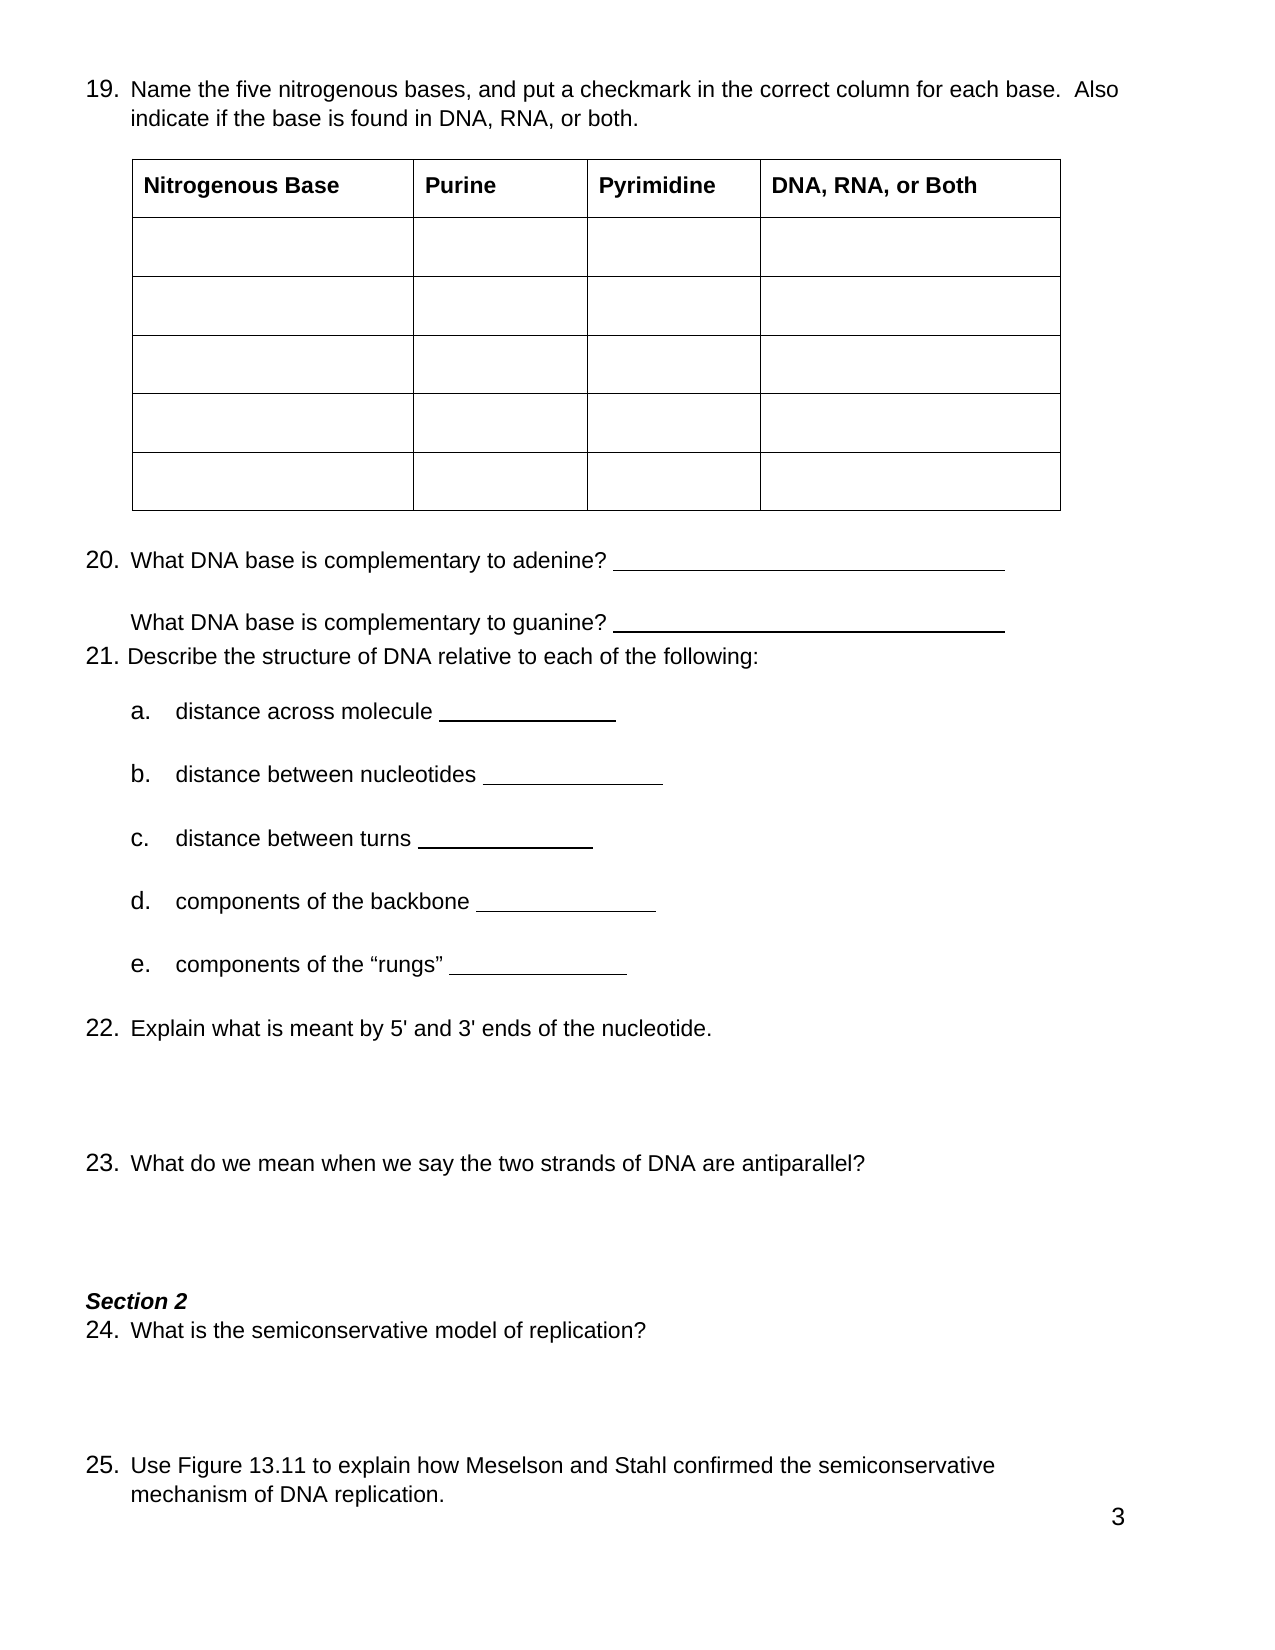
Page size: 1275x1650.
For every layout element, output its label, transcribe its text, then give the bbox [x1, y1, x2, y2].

table_cell [414, 453, 587, 510]
table_cell [414, 336, 587, 393]
list Describe the structure of DNA relative to each of the following: [85, 641, 1200, 669]
list What do we mean when we say the two strands of DNA are antiparallel? [85, 1148, 1200, 1177]
list components of the backbone [130, 886, 1200, 915]
table_cell [133, 218, 413, 276]
table_cell [133, 394, 413, 452]
table_cell [414, 394, 587, 452]
table_cell [761, 277, 1060, 334]
text What DNA base is complementary to guanine? [130, 608, 1200, 635]
table_cell [761, 336, 1060, 393]
list Name the five nitrogenous bases, and put a checkmark in the correct column for each base. Also indicate if the base is found in DNA, RNA, or both. [85, 75, 1144, 132]
table_cell [133, 336, 413, 393]
table_cell [588, 336, 760, 393]
table_cell [761, 453, 1060, 510]
table_cell [588, 277, 760, 334]
list components of the “rungs” [130, 949, 1200, 978]
table_cell [133, 453, 413, 510]
list distance between nucleotides [130, 759, 1200, 788]
table_cell [414, 218, 587, 276]
table_cell [761, 218, 1060, 276]
table_cell [588, 453, 760, 510]
list Explain what is meant by 5' and 3' ends of the nucleotide. [85, 1013, 1200, 1042]
table_cell [133, 277, 413, 334]
table_header DNA, RNA, or Both [761, 160, 1060, 217]
list Use Figure 13.11 to explain how Meselson and Stahl confirmed the semiconservative mechanism of DNA replication. [85, 1451, 1003, 1508]
table_cell [588, 394, 760, 452]
subtitle Section 2 [85, 1283, 993, 1316]
list What DNA base is complementary to adenine? [85, 545, 1200, 574]
table_cell [761, 394, 1060, 452]
list distance across molecule [130, 696, 1200, 724]
table_cell [588, 218, 760, 276]
table_cell [414, 277, 587, 334]
table_header Pyrimidine [588, 160, 760, 217]
list What is the semiconservative model of replication? [85, 1316, 1200, 1345]
table_header Nitrogenous Base [133, 160, 413, 217]
list distance between turns [130, 823, 1200, 851]
table_header Purine [414, 160, 587, 217]
